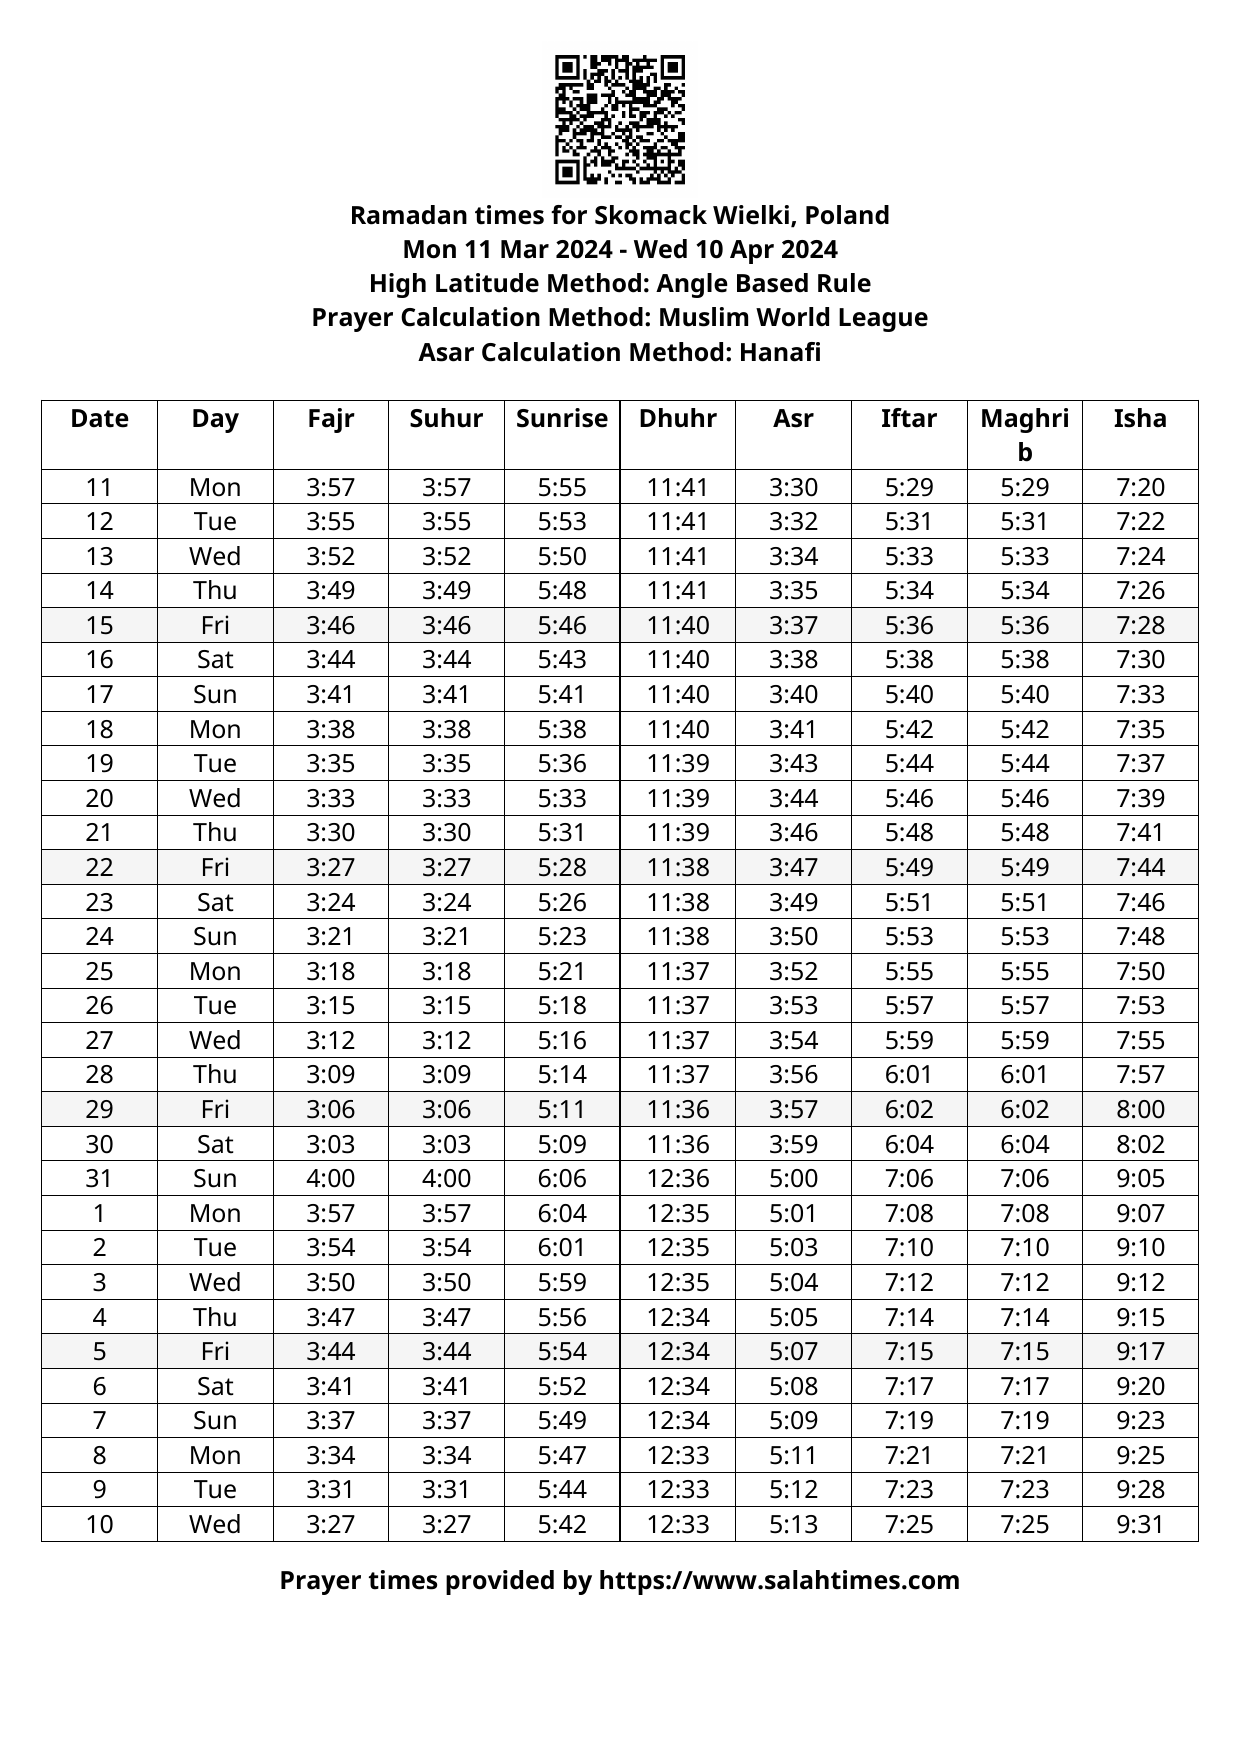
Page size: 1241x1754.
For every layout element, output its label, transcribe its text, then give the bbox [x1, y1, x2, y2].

table_cell 3:24 [274, 885, 388, 918]
table_cell 7:41 [1083, 816, 1198, 849]
table_cell Tue [158, 504, 273, 538]
table_cell 5:00 [736, 1161, 851, 1195]
table_cell 30 [42, 1127, 157, 1160]
table_cell 7:33 [1083, 677, 1198, 711]
table_cell 3:34 [274, 1438, 388, 1472]
table_cell 5:38 [852, 643, 967, 676]
table_cell 5:03 [736, 1231, 851, 1264]
table_cell 16 [42, 643, 157, 676]
table_cell 7:37 [1083, 746, 1198, 780]
table_cell 12:33 [621, 1473, 735, 1506]
table_header Sunrise [505, 401, 619, 469]
table_cell 24 [42, 919, 157, 953]
table_cell 20 [42, 781, 157, 814]
table_cell 5:57 [852, 989, 967, 1022]
table_header Dhuhr [621, 401, 735, 469]
table_cell 9:12 [1083, 1265, 1198, 1299]
table_cell 5:42 [505, 1507, 619, 1541]
table_cell 3:06 [274, 1092, 388, 1126]
table_cell Tue [158, 1473, 273, 1506]
table_cell 3:21 [274, 919, 388, 953]
table_cell Tue [158, 989, 273, 1022]
table_cell 11:38 [621, 919, 735, 953]
table_cell 5:51 [852, 885, 967, 918]
table_cell 5:46 [505, 608, 619, 642]
table_cell 3:18 [274, 954, 388, 987]
table_cell 9:31 [1083, 1507, 1198, 1541]
table_cell 8 [42, 1438, 157, 1472]
table_cell Fri [158, 1334, 273, 1368]
table_cell 5:43 [505, 643, 619, 676]
table_cell 5:46 [852, 781, 967, 814]
table_cell 5:53 [505, 504, 619, 538]
table_cell 5:14 [505, 1058, 619, 1091]
table_cell 12:33 [621, 1507, 735, 1541]
table_cell 3:47 [274, 1300, 388, 1333]
table_cell 5:55 [968, 954, 1082, 987]
table_cell 12:34 [621, 1369, 735, 1402]
table_cell 7:12 [852, 1265, 967, 1299]
table_cell 3:57 [389, 1196, 504, 1229]
table_cell 7:10 [852, 1231, 967, 1264]
table_cell 11:37 [621, 1023, 735, 1057]
table_cell 6:01 [968, 1058, 1082, 1091]
table_cell 7:23 [968, 1473, 1082, 1506]
table_cell 9:05 [1083, 1161, 1198, 1195]
table_cell 3:33 [274, 781, 388, 814]
table_cell 5:59 [968, 1023, 1082, 1057]
table_cell 3:41 [389, 1369, 504, 1402]
table_cell 5:34 [968, 574, 1082, 607]
table_cell 3:37 [274, 1404, 388, 1437]
table_cell 3:46 [736, 816, 851, 849]
table_cell 7:25 [852, 1507, 967, 1541]
table_cell 3:24 [389, 885, 504, 918]
table_cell 7:17 [852, 1369, 967, 1402]
table_cell 3:32 [736, 504, 851, 538]
table_cell 28 [42, 1058, 157, 1091]
table_cell 7:19 [968, 1404, 1082, 1437]
table_cell Sat [158, 885, 273, 918]
table_cell 3:41 [274, 677, 388, 711]
table_cell 3:46 [389, 608, 504, 642]
table_cell 7:12 [968, 1265, 1082, 1299]
table_cell 12:35 [621, 1231, 735, 1264]
table_cell 5:05 [736, 1300, 851, 1333]
table_cell Tue [158, 746, 273, 780]
table_cell 1 [42, 1196, 157, 1229]
table_cell Sun [158, 1161, 273, 1195]
table_cell 5:34 [852, 574, 967, 607]
table_cell 3:43 [736, 746, 851, 780]
table_cell 3:38 [389, 712, 504, 745]
table_cell 5:52 [505, 1369, 619, 1402]
table_cell Mon [158, 470, 273, 503]
table_cell 11:38 [621, 885, 735, 918]
table_cell 7:48 [1083, 919, 1198, 953]
table_cell 5:48 [505, 574, 619, 607]
table_cell 7:08 [968, 1196, 1082, 1229]
table_cell 11:40 [621, 677, 735, 711]
table_cell 23 [42, 885, 157, 918]
table_cell 5:36 [852, 608, 967, 642]
table_cell 3:47 [736, 850, 851, 884]
table_cell 12:36 [621, 1161, 735, 1195]
table_cell Thu [158, 1300, 273, 1333]
table_cell Sat [158, 1127, 273, 1160]
table_cell 5:09 [736, 1404, 851, 1437]
table_cell 3:27 [389, 850, 504, 884]
table_cell 7:24 [1083, 539, 1198, 572]
table_cell 3:49 [736, 885, 851, 918]
table_cell 7:57 [1083, 1058, 1198, 1091]
table_cell 6:02 [852, 1092, 967, 1126]
table_cell 12:35 [621, 1196, 735, 1229]
text Prayer times provided by https://www.salahtimes.com [42, 1563, 1198, 1597]
table_cell 25 [42, 954, 157, 987]
table_cell Mon [158, 1438, 273, 1472]
table_cell 7:15 [968, 1334, 1082, 1368]
table_cell 7:20 [1083, 470, 1198, 503]
table_cell 3:55 [389, 504, 504, 538]
table_cell 5:48 [968, 816, 1082, 849]
table_cell 5:01 [736, 1196, 851, 1229]
table_cell 10 [42, 1507, 157, 1541]
table_cell 5:42 [968, 712, 1082, 745]
table_cell 5:59 [852, 1023, 967, 1057]
table_cell 3:15 [389, 989, 504, 1022]
table_cell 15 [42, 608, 157, 642]
table_cell 7:06 [852, 1161, 967, 1195]
table_header Suhur [389, 401, 504, 469]
table_cell 3:57 [389, 470, 504, 503]
table_cell 11:36 [621, 1092, 735, 1126]
table_cell 5:28 [505, 850, 619, 884]
table_cell 5:04 [736, 1265, 851, 1299]
table_cell Wed [158, 539, 273, 572]
table_cell Thu [158, 574, 273, 607]
table_cell Sat [158, 1369, 273, 1402]
table_cell 5:57 [968, 989, 1082, 1022]
table_cell 5:18 [505, 989, 619, 1022]
table_cell Wed [158, 1023, 273, 1057]
table_cell Fri [158, 608, 273, 642]
table_cell 3:21 [389, 919, 504, 953]
table_cell 21 [42, 816, 157, 849]
table_cell 6:02 [968, 1092, 1082, 1126]
table_cell 6:01 [852, 1058, 967, 1091]
table_cell Sun [158, 677, 273, 711]
table_cell 12 [42, 504, 157, 538]
table_cell 6:04 [852, 1127, 967, 1160]
table_header Date [42, 401, 157, 469]
table_cell 11:39 [621, 816, 735, 849]
table_cell 3:09 [389, 1058, 504, 1091]
table_cell 5:16 [505, 1023, 619, 1057]
table_cell 7:10 [968, 1231, 1082, 1264]
table_cell 5 [42, 1334, 157, 1368]
table_cell 7:08 [852, 1196, 967, 1229]
table_cell 3:30 [274, 816, 388, 849]
table_cell Fri [158, 850, 273, 884]
table_cell 5:56 [505, 1300, 619, 1333]
table_cell Sat [158, 643, 273, 676]
table_cell 5:59 [505, 1265, 619, 1299]
table_cell Mon [158, 712, 273, 745]
table_cell 3:44 [736, 781, 851, 814]
table_cell Fri [158, 1092, 273, 1126]
table_cell Mon [158, 954, 273, 987]
table_cell 3:41 [389, 677, 504, 711]
table_cell 12:35 [621, 1265, 735, 1299]
table_cell 11:37 [621, 954, 735, 987]
table_cell 3:54 [389, 1231, 504, 1264]
table_cell 7:21 [852, 1438, 967, 1472]
table_cell 5:44 [852, 746, 967, 780]
table_cell 3:55 [274, 504, 388, 538]
table_cell 7:55 [1083, 1023, 1198, 1057]
table_cell 3:44 [389, 643, 504, 676]
table_cell 12:34 [621, 1404, 735, 1437]
table_cell 3:52 [736, 954, 851, 987]
table_cell 5:29 [968, 470, 1082, 503]
table_cell 5:31 [852, 504, 967, 538]
table_cell Tue [158, 1231, 273, 1264]
table_cell Mon [158, 1196, 273, 1229]
table_cell 11:41 [621, 539, 735, 572]
table_cell 7:06 [968, 1161, 1082, 1195]
table_cell 7:39 [1083, 781, 1198, 814]
table_cell 3:53 [736, 989, 851, 1022]
table_cell 22 [42, 850, 157, 884]
table_cell 5:36 [968, 608, 1082, 642]
table_header Fajr [274, 401, 388, 469]
table_cell 5:50 [505, 539, 619, 572]
table_header Day [158, 401, 273, 469]
table_cell 3:40 [736, 677, 851, 711]
table_cell 5:36 [505, 746, 619, 780]
table_cell 5:33 [968, 539, 1082, 572]
table_cell 5:53 [852, 919, 967, 953]
table_cell 7:30 [1083, 643, 1198, 676]
table_cell 11:40 [621, 608, 735, 642]
table_cell 6:04 [505, 1196, 619, 1229]
table_cell 3:38 [736, 643, 851, 676]
text Prayer Calculation Method: Muslim World League [42, 300, 1198, 334]
table_cell 5:53 [968, 919, 1082, 953]
table_cell 9:25 [1083, 1438, 1198, 1472]
table_cell 3:37 [736, 608, 851, 642]
table_cell 7:19 [852, 1404, 967, 1437]
table_cell 4:00 [274, 1161, 388, 1195]
table_cell 9:15 [1083, 1300, 1198, 1333]
table_cell 5:09 [505, 1127, 619, 1160]
table_cell 11:36 [621, 1127, 735, 1160]
table_cell 26 [42, 989, 157, 1022]
table_cell 9:17 [1083, 1334, 1198, 1368]
table_cell 3:47 [389, 1300, 504, 1333]
table_cell 6:04 [968, 1127, 1082, 1160]
table_cell 7:26 [1083, 574, 1198, 607]
table_cell 7:44 [1083, 850, 1198, 884]
table_cell 6 [42, 1369, 157, 1402]
table_cell 12:33 [621, 1438, 735, 1472]
table_cell 5:11 [736, 1438, 851, 1472]
table_cell 11:41 [621, 504, 735, 538]
table_cell 11:39 [621, 781, 735, 814]
table_cell 3:03 [389, 1127, 504, 1160]
table_cell 3:52 [274, 539, 388, 572]
table_cell 5:23 [505, 919, 619, 953]
table_cell 3:54 [274, 1231, 388, 1264]
table_cell 7:14 [968, 1300, 1082, 1333]
table_cell 7:15 [852, 1334, 967, 1368]
table_cell Thu [158, 816, 273, 849]
table_cell 5:08 [736, 1369, 851, 1402]
table_cell 7:21 [968, 1438, 1082, 1472]
table_cell 3:57 [274, 470, 388, 503]
table_cell 3:30 [389, 816, 504, 849]
table_cell 3:09 [274, 1058, 388, 1091]
table_cell 5:46 [968, 781, 1082, 814]
table_cell 29 [42, 1092, 157, 1126]
table_cell 5:26 [505, 885, 619, 918]
table_cell 3:12 [389, 1023, 504, 1057]
text Mon 11 Mar 2024 - Wed 10 Apr 2024 [42, 232, 1198, 266]
table_cell 3 [42, 1265, 157, 1299]
table_cell 7:50 [1083, 954, 1198, 987]
table_cell 18 [42, 712, 157, 745]
table_cell 3:44 [274, 643, 388, 676]
table_cell 3:03 [274, 1127, 388, 1160]
table_cell 5:47 [505, 1438, 619, 1472]
table_cell 5:38 [505, 712, 619, 745]
text High Latitude Method: Angle Based Rule [42, 266, 1198, 300]
table_cell 3:52 [389, 539, 504, 572]
table_cell 5:49 [505, 1404, 619, 1437]
table_cell Wed [158, 781, 273, 814]
table_cell 9:07 [1083, 1196, 1198, 1229]
table_cell 5:44 [968, 746, 1082, 780]
table_cell 3:27 [274, 850, 388, 884]
text Asar Calculation Method: Hanafi [42, 334, 1198, 368]
table_cell 17 [42, 677, 157, 711]
table_cell 3:38 [274, 712, 388, 745]
table_cell 5:49 [852, 850, 967, 884]
table_cell 3:15 [274, 989, 388, 1022]
table_cell 5:33 [852, 539, 967, 572]
table_cell 3:50 [389, 1265, 504, 1299]
table_cell 7:22 [1083, 504, 1198, 538]
table_cell 11:41 [621, 470, 735, 503]
picture [542, 41, 699, 198]
table_cell 9:20 [1083, 1369, 1198, 1402]
table_cell 7:14 [852, 1300, 967, 1333]
table_cell 11:37 [621, 1058, 735, 1091]
table_cell 2 [42, 1231, 157, 1264]
table_cell 3:44 [274, 1334, 388, 1368]
table_cell 3:35 [389, 746, 504, 780]
table_cell 3:46 [274, 608, 388, 642]
table_cell 3:34 [389, 1438, 504, 1472]
table_cell 5:38 [968, 643, 1082, 676]
table_cell 11 [42, 470, 157, 503]
table_cell 3:44 [389, 1334, 504, 1368]
table_cell 8:00 [1083, 1092, 1198, 1126]
table_cell Sun [158, 919, 273, 953]
table_cell 11:41 [621, 574, 735, 607]
table_header Isha [1083, 401, 1198, 469]
table_cell 11:40 [621, 643, 735, 676]
table_cell 5:54 [505, 1334, 619, 1368]
table_cell 8:02 [1083, 1127, 1198, 1160]
table_cell Wed [158, 1265, 273, 1299]
table_cell 3:31 [274, 1473, 388, 1506]
table_cell 3:54 [736, 1023, 851, 1057]
table_cell 3:35 [736, 574, 851, 607]
table_cell 5:31 [968, 504, 1082, 538]
table_cell 3:56 [736, 1058, 851, 1091]
table_header Iftar [852, 401, 967, 469]
table_cell 12:34 [621, 1334, 735, 1368]
table_cell 7:17 [968, 1369, 1082, 1402]
table_cell 9:28 [1083, 1473, 1198, 1506]
table_cell 9:10 [1083, 1231, 1198, 1264]
table_cell 7:23 [852, 1473, 967, 1506]
table_cell 4 [42, 1300, 157, 1333]
table_cell 3:35 [274, 746, 388, 780]
table_cell 7:25 [968, 1507, 1082, 1541]
table_cell 5:41 [505, 677, 619, 711]
table_cell 5:49 [968, 850, 1082, 884]
table_cell 3:12 [274, 1023, 388, 1057]
table_cell 3:33 [389, 781, 504, 814]
table_cell 3:34 [736, 539, 851, 572]
table_cell 5:12 [736, 1473, 851, 1506]
table_cell 5:29 [852, 470, 967, 503]
table_cell 5:48 [852, 816, 967, 849]
table_header Maghrib [968, 401, 1082, 469]
table_cell 4:00 [389, 1161, 504, 1195]
table_cell 3:31 [389, 1473, 504, 1506]
table_cell 3:18 [389, 954, 504, 987]
table_cell 11:40 [621, 712, 735, 745]
table_cell 3:57 [274, 1196, 388, 1229]
table_cell 5:55 [852, 954, 967, 987]
table_cell 3:41 [736, 712, 851, 745]
table_cell 5:13 [736, 1507, 851, 1541]
table_cell 7:28 [1083, 608, 1198, 642]
table_cell 7:46 [1083, 885, 1198, 918]
table_cell Wed [158, 1507, 273, 1541]
table_cell 9:23 [1083, 1404, 1198, 1437]
table_cell 12:34 [621, 1300, 735, 1333]
table_cell 3:27 [389, 1507, 504, 1541]
table_cell 3:59 [736, 1127, 851, 1160]
table_cell 3:37 [389, 1404, 504, 1437]
table_cell 3:50 [274, 1265, 388, 1299]
table_cell 5:11 [505, 1092, 619, 1126]
table_cell 3:41 [274, 1369, 388, 1402]
table_cell 3:49 [274, 574, 388, 607]
table_cell 5:40 [852, 677, 967, 711]
table_cell 5:33 [505, 781, 619, 814]
table_cell 5:07 [736, 1334, 851, 1368]
table_cell 5:42 [852, 712, 967, 745]
table_cell Thu [158, 1058, 273, 1091]
text Ramadan times for Skomack Wielki, Poland [42, 198, 1198, 232]
table_cell 11:39 [621, 746, 735, 780]
table_cell 11:37 [621, 989, 735, 1022]
table_cell 11:38 [621, 850, 735, 884]
table_cell 9 [42, 1473, 157, 1506]
table_cell 7:35 [1083, 712, 1198, 745]
table_cell 3:50 [736, 919, 851, 953]
table_cell 5:21 [505, 954, 619, 987]
table_cell Sun [158, 1404, 273, 1437]
table_cell 5:51 [968, 885, 1082, 918]
table_header Asr [736, 401, 851, 469]
table_cell 5:40 [968, 677, 1082, 711]
table_cell 3:49 [389, 574, 504, 607]
table_cell 19 [42, 746, 157, 780]
table_cell 5:55 [505, 470, 619, 503]
table_cell 7:53 [1083, 989, 1198, 1022]
table_cell 3:06 [389, 1092, 504, 1126]
table_cell 3:27 [274, 1507, 388, 1541]
table_cell 3:30 [736, 470, 851, 503]
table_cell 31 [42, 1161, 157, 1195]
table_cell 3:57 [736, 1092, 851, 1126]
table_cell 7 [42, 1404, 157, 1437]
table_cell 13 [42, 539, 157, 572]
table_cell 6:06 [505, 1161, 619, 1195]
table_cell 5:44 [505, 1473, 619, 1506]
table_cell 27 [42, 1023, 157, 1057]
table_cell 14 [42, 574, 157, 607]
table_cell 5:31 [505, 816, 619, 849]
table_cell 6:01 [505, 1231, 619, 1264]
